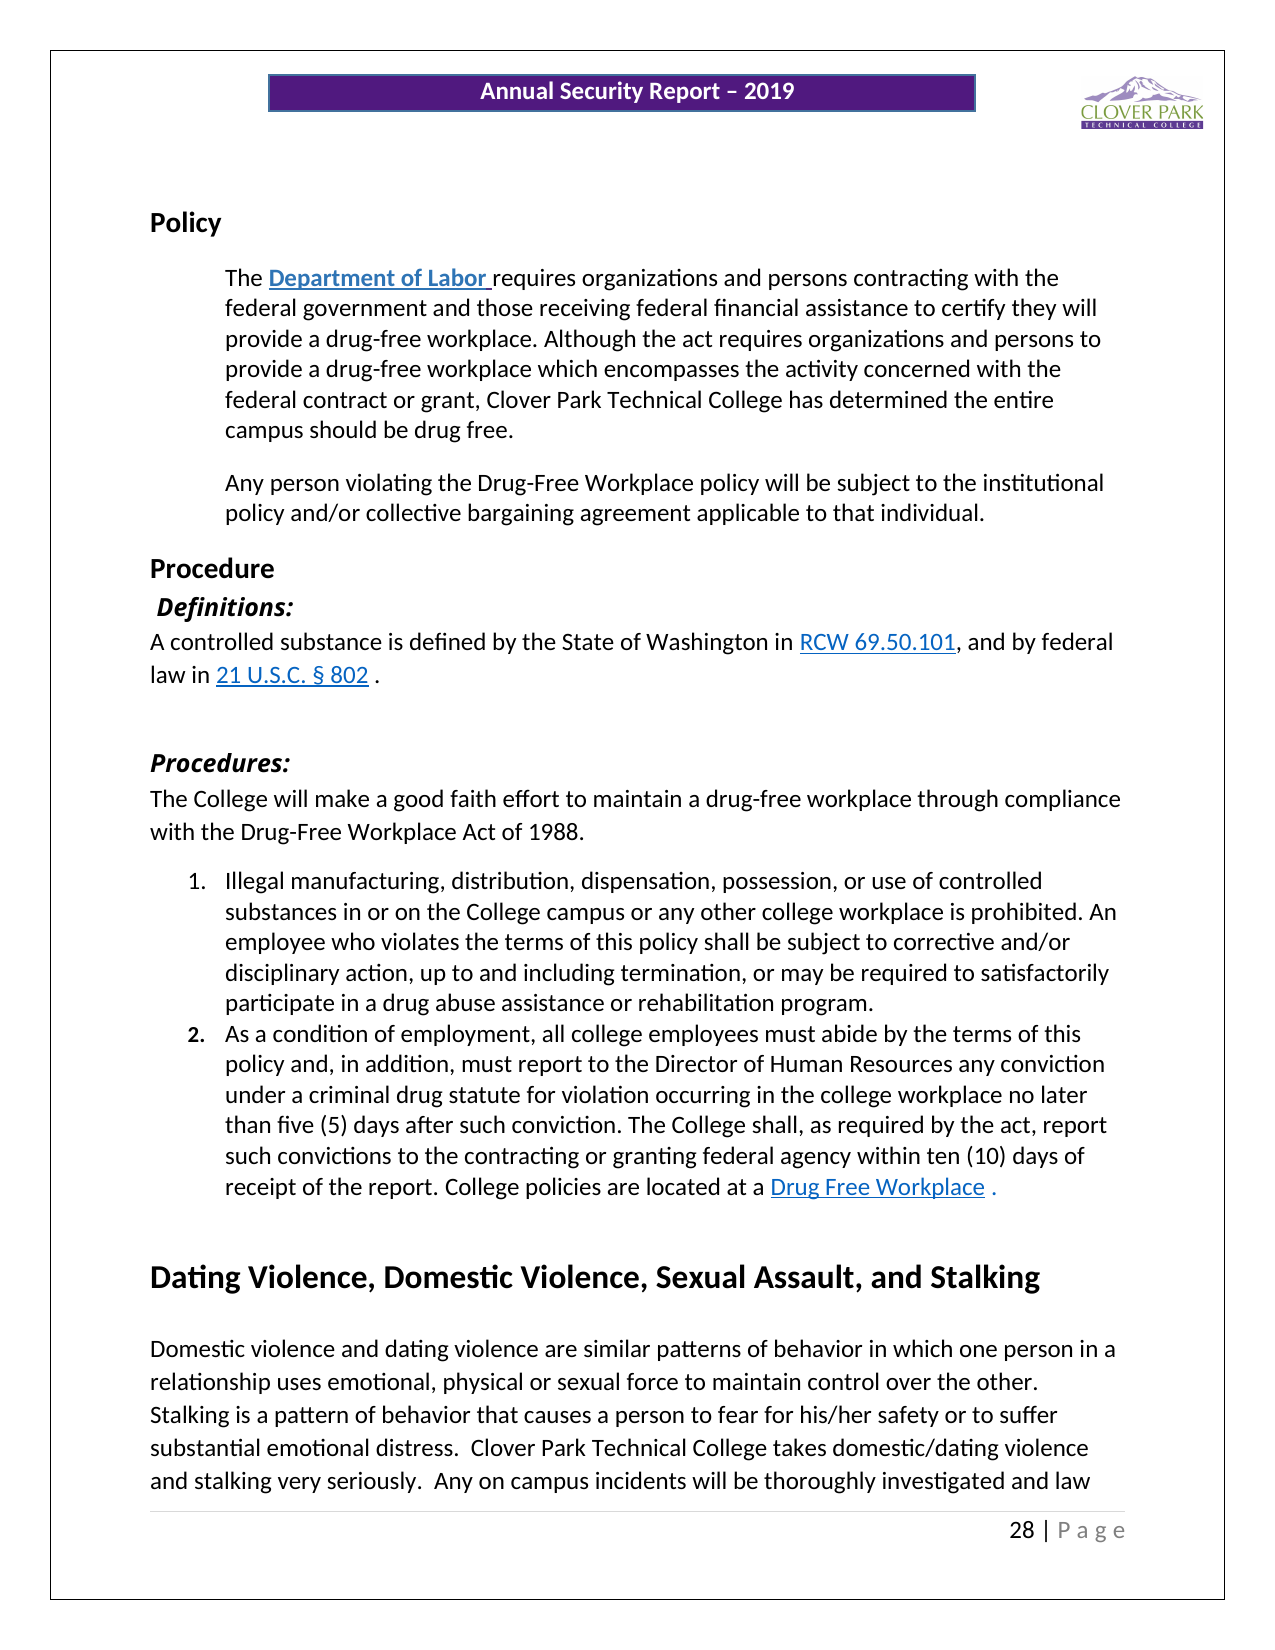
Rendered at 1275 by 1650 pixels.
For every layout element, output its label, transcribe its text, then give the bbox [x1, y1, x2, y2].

list Illegal manufacturing, distribution, dispensation, possession, or use of controlled substances in or on the College campus or any other college workplace is prohibited. An employee who violates the terms of this policy shall be subject to corrective and/or disciplinary action, up to and including termination, or may be required to satisfactorily participate in a drug abuse assistance or rehabilitation program. [187, 865, 1125, 1018]
subtitle Procedure [150, 550, 1125, 586]
picture [1081, 76, 1204, 129]
list As a condition of employment, all college employees must abide by the terms of this policy and, in addition, must report to the Director of Human Resources any conviction under a criminal drug statute for violation occurring in the college workplace no later than five (5) days after such conviction. The College shall, as required by the act, report such convictions to the contracting or granting federal agency within ten (10) days of receipt of the report. College policies are located at a Drug Free Workplace . [187, 1018, 1125, 1201]
subtitle Procedures: [150, 746, 1125, 780]
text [150, 1333, 1125, 1495]
subtitle Policy [150, 204, 1125, 240]
text The College will make a good faith effort to maintain a drug-free workplace through compliance with the Drug-Free Workplace Act of 1988. [150, 783, 1125, 846]
text A controlled substance is defined by the State of Washington in RCW 69.50.101, and by federal law in 21 U.S.C. § 802 . [150, 627, 1125, 690]
text Any person violating the Drug-Free Workplace policy will be subject to the institutional policy and/or collective bargaining agreement applicable to that individual. [225, 467, 1125, 528]
subtitle Definitions: [150, 590, 1125, 624]
text The Department of Labor requires organizations and persons contracting with the federal government and those receiving federal financial assistance to certify they will provide a drug-free workplace. Although the act requires organizations and persons to provide a drug-free workplace which encompasses the activity concerned with the federal contract or grant, Clover Park Technical College has determined the entire campus should be drug free. [225, 262, 1125, 445]
subtitle Dating Violence, Domestic Violence, Sexual Assault, and Stalking [150, 1256, 1125, 1297]
